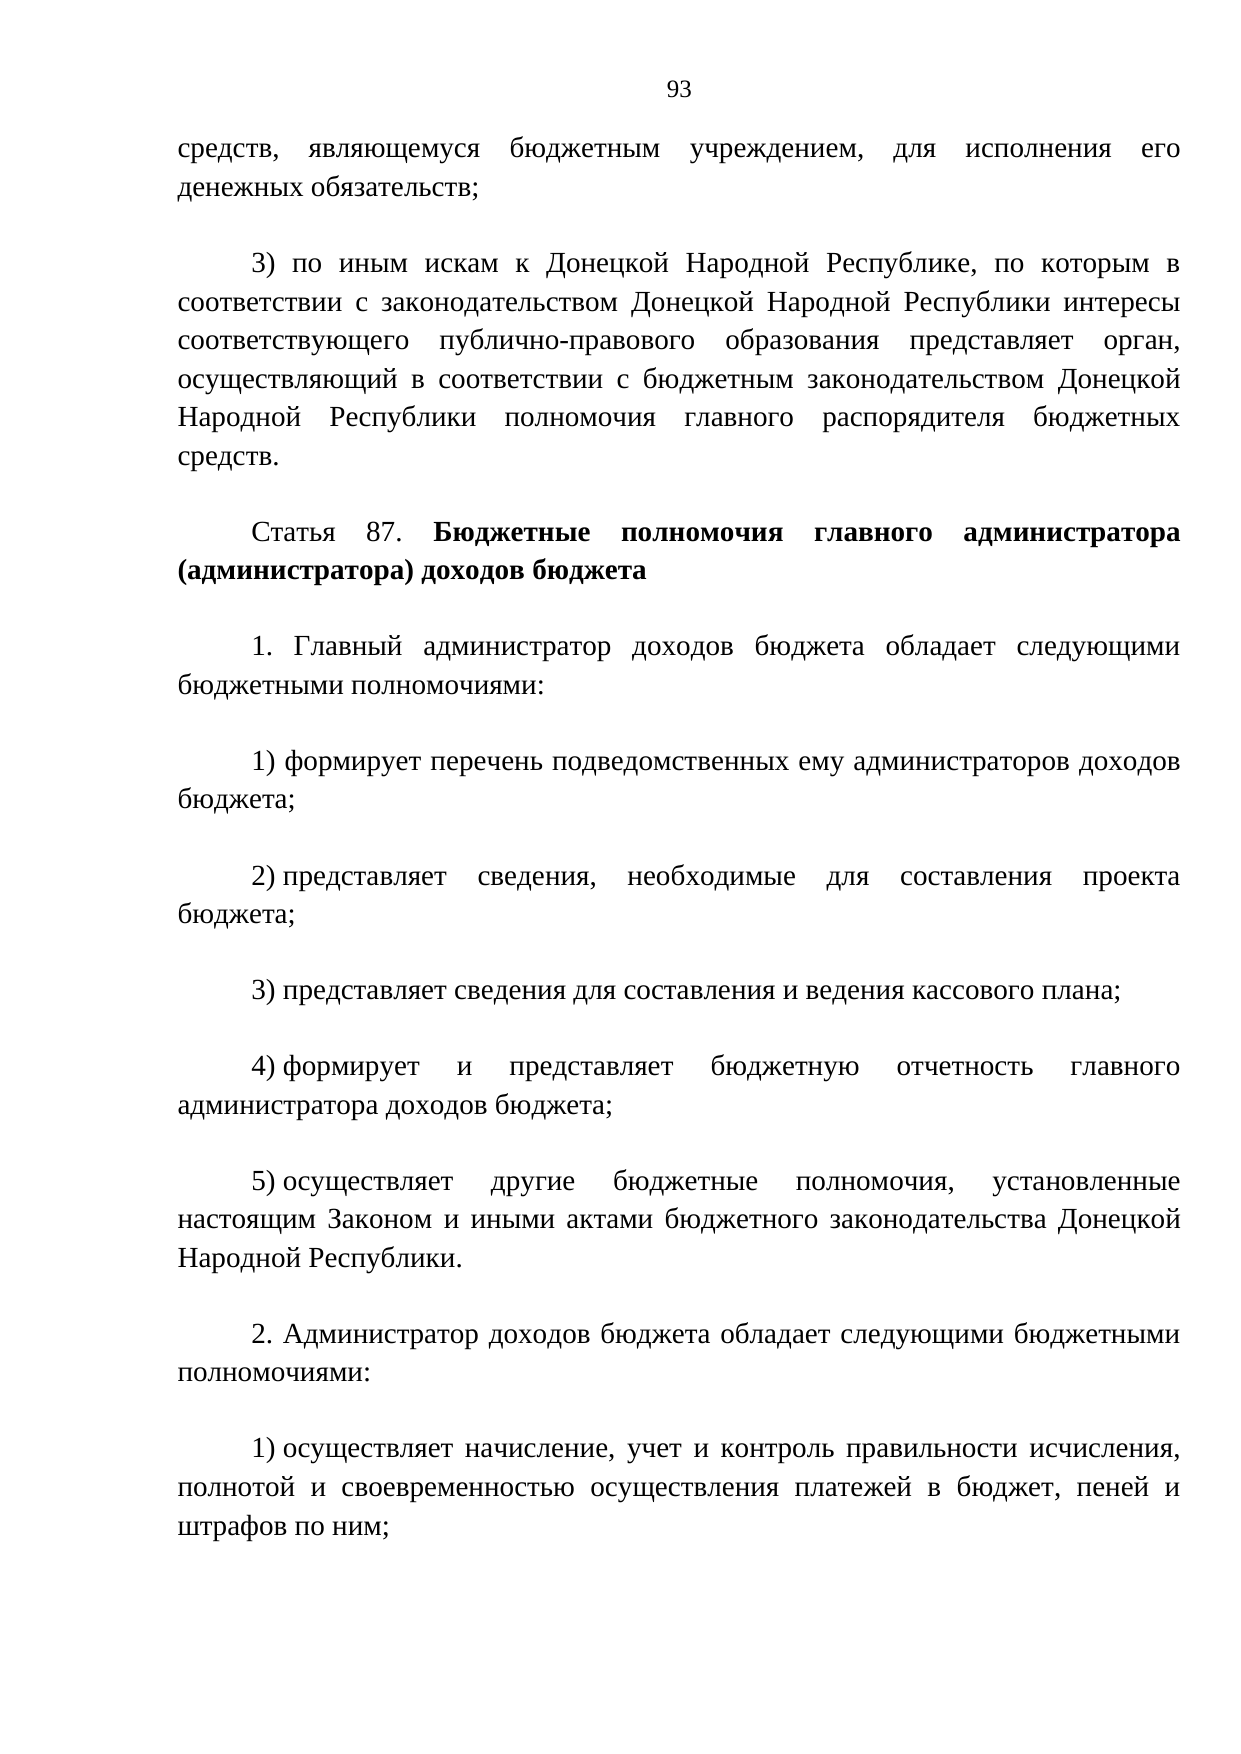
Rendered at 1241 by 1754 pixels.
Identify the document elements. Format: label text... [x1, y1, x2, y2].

text 3) по иным искам к Донецкой Народной Республике, по которым в соответствии с законодательством Донецкой Народной Республики интересы соответствующего публично-правового образования представляет орган, осуществляющий в соответствии с бюджетным законодательством Донецкой Народной Республики полномочия главного распорядителя бюджетных средств. [177, 245, 1181, 471]
text Статья 87. Бюджетные полномочия главного администратора (администратора) доходов бюджета [177, 514, 1181, 586]
text 2. Администратор доходов бюджета обладает следующими бюджетными полномочиями: [177, 1316, 1181, 1388]
text 1. Главный администратор доходов бюджета обладает следующими бюджетными полномочиями: [177, 628, 1181, 701]
text 4) формирует и представляет бюджетную отчетность главного администратора доходов бюджета; [177, 1048, 1181, 1120]
text 2) представляет сведения, необходимые для составления проекта бюджета; [177, 858, 1181, 930]
text 1) формирует перечень подведомственных ему администраторов доходов бюджета; [177, 743, 1181, 815]
text 5) осуществляет другие бюджетные полномочия, установленные настоящим Законом и иными актами бюджетного законодательства Донецкой Народной Республики. [177, 1163, 1181, 1273]
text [177, 131, 1181, 203]
text 3) представляет сведения для составления и ведения кассового плана; [177, 972, 1181, 1006]
text 1) осуществляет начисление, учет и контроль правильности исчисления, полнотой и своевременностью осуществления платежей в бюджет, пеней и штрафов по ним; [177, 1431, 1181, 1541]
